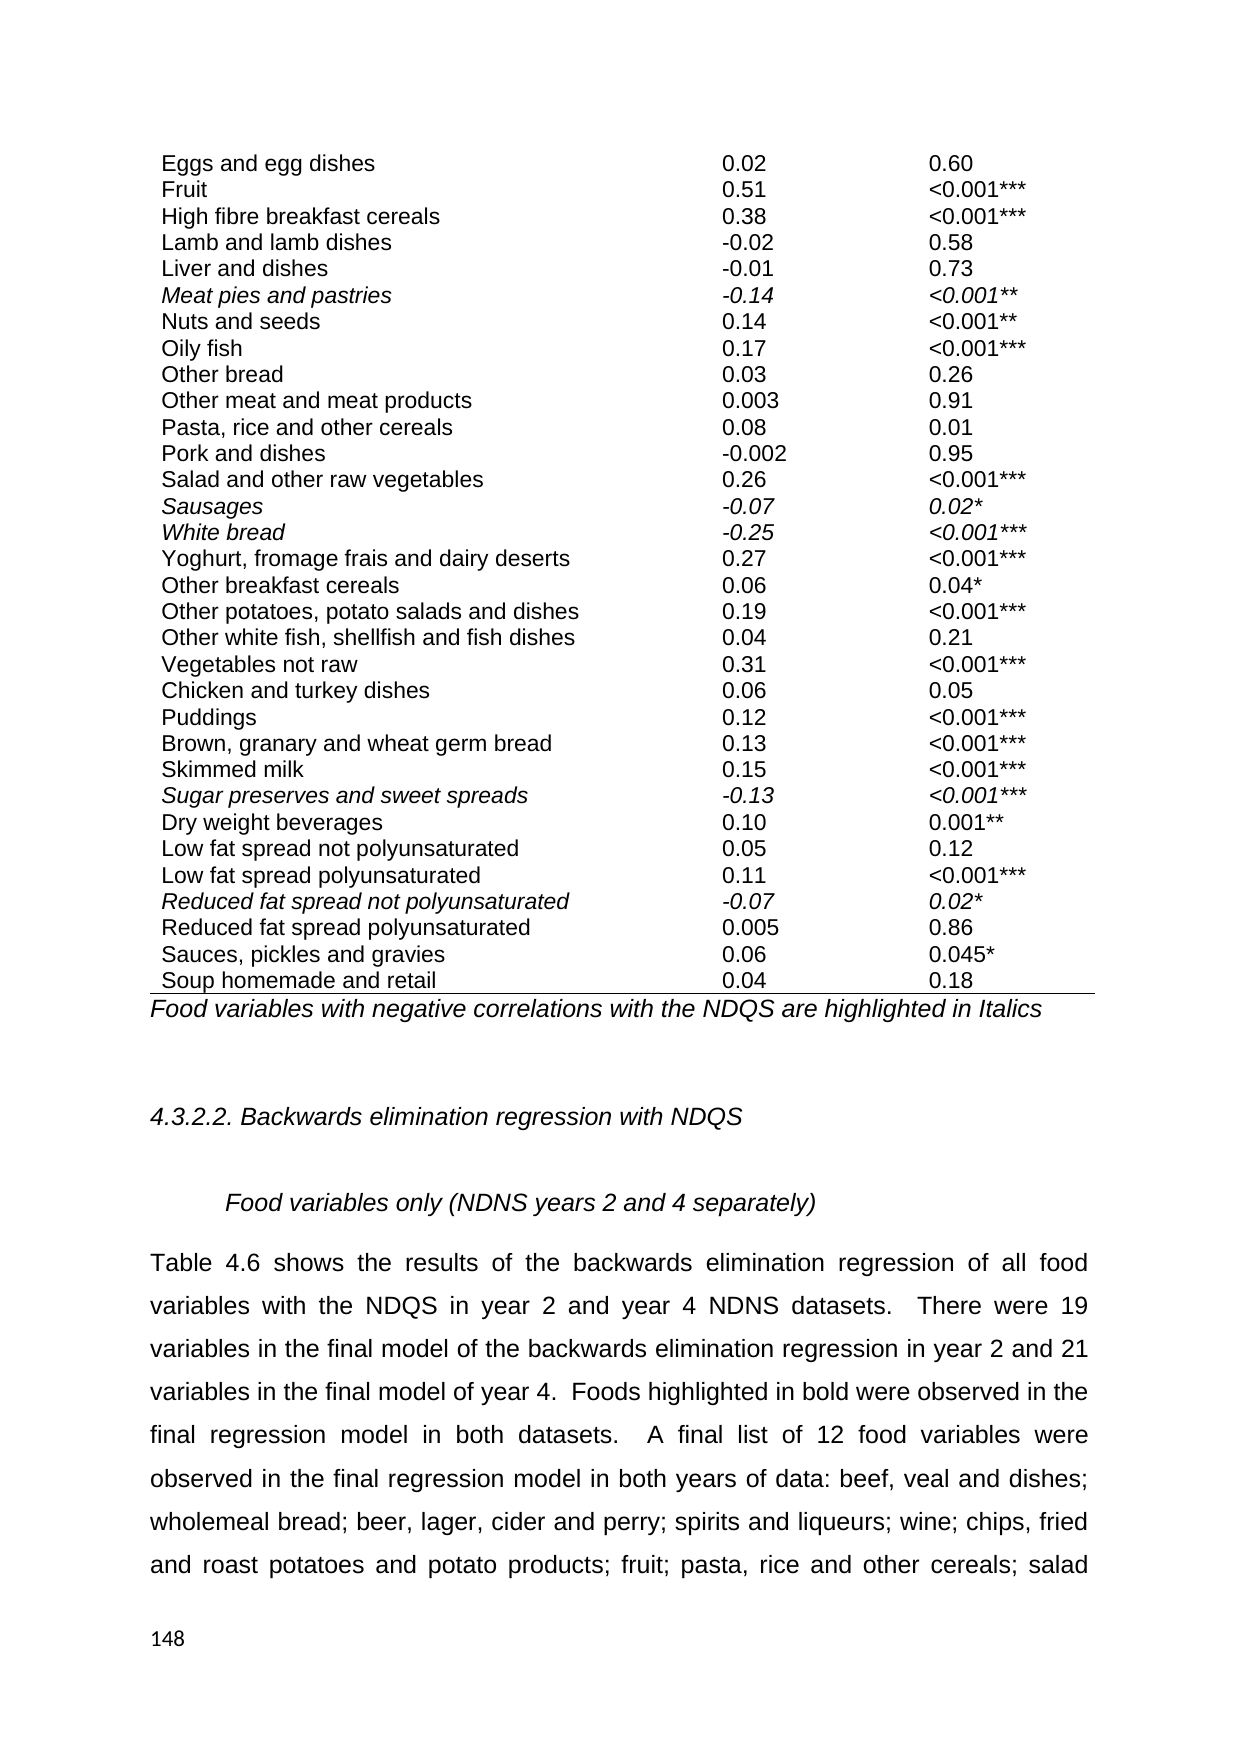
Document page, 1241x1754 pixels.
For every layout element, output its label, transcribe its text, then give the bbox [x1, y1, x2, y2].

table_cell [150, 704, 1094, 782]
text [150, 1248, 1090, 1578]
text 4.3.2.2. Backwards elimination regression with NDQS [150, 1102, 1090, 1131]
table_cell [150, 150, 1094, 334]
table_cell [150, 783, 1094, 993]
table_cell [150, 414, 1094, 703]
text Food variables with negative correlations with the NDQS are highlighted in Italics [150, 994, 1090, 1023]
text Food variables only (NDNS years 2 and 4 separately) [150, 1188, 1090, 1217]
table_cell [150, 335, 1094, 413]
